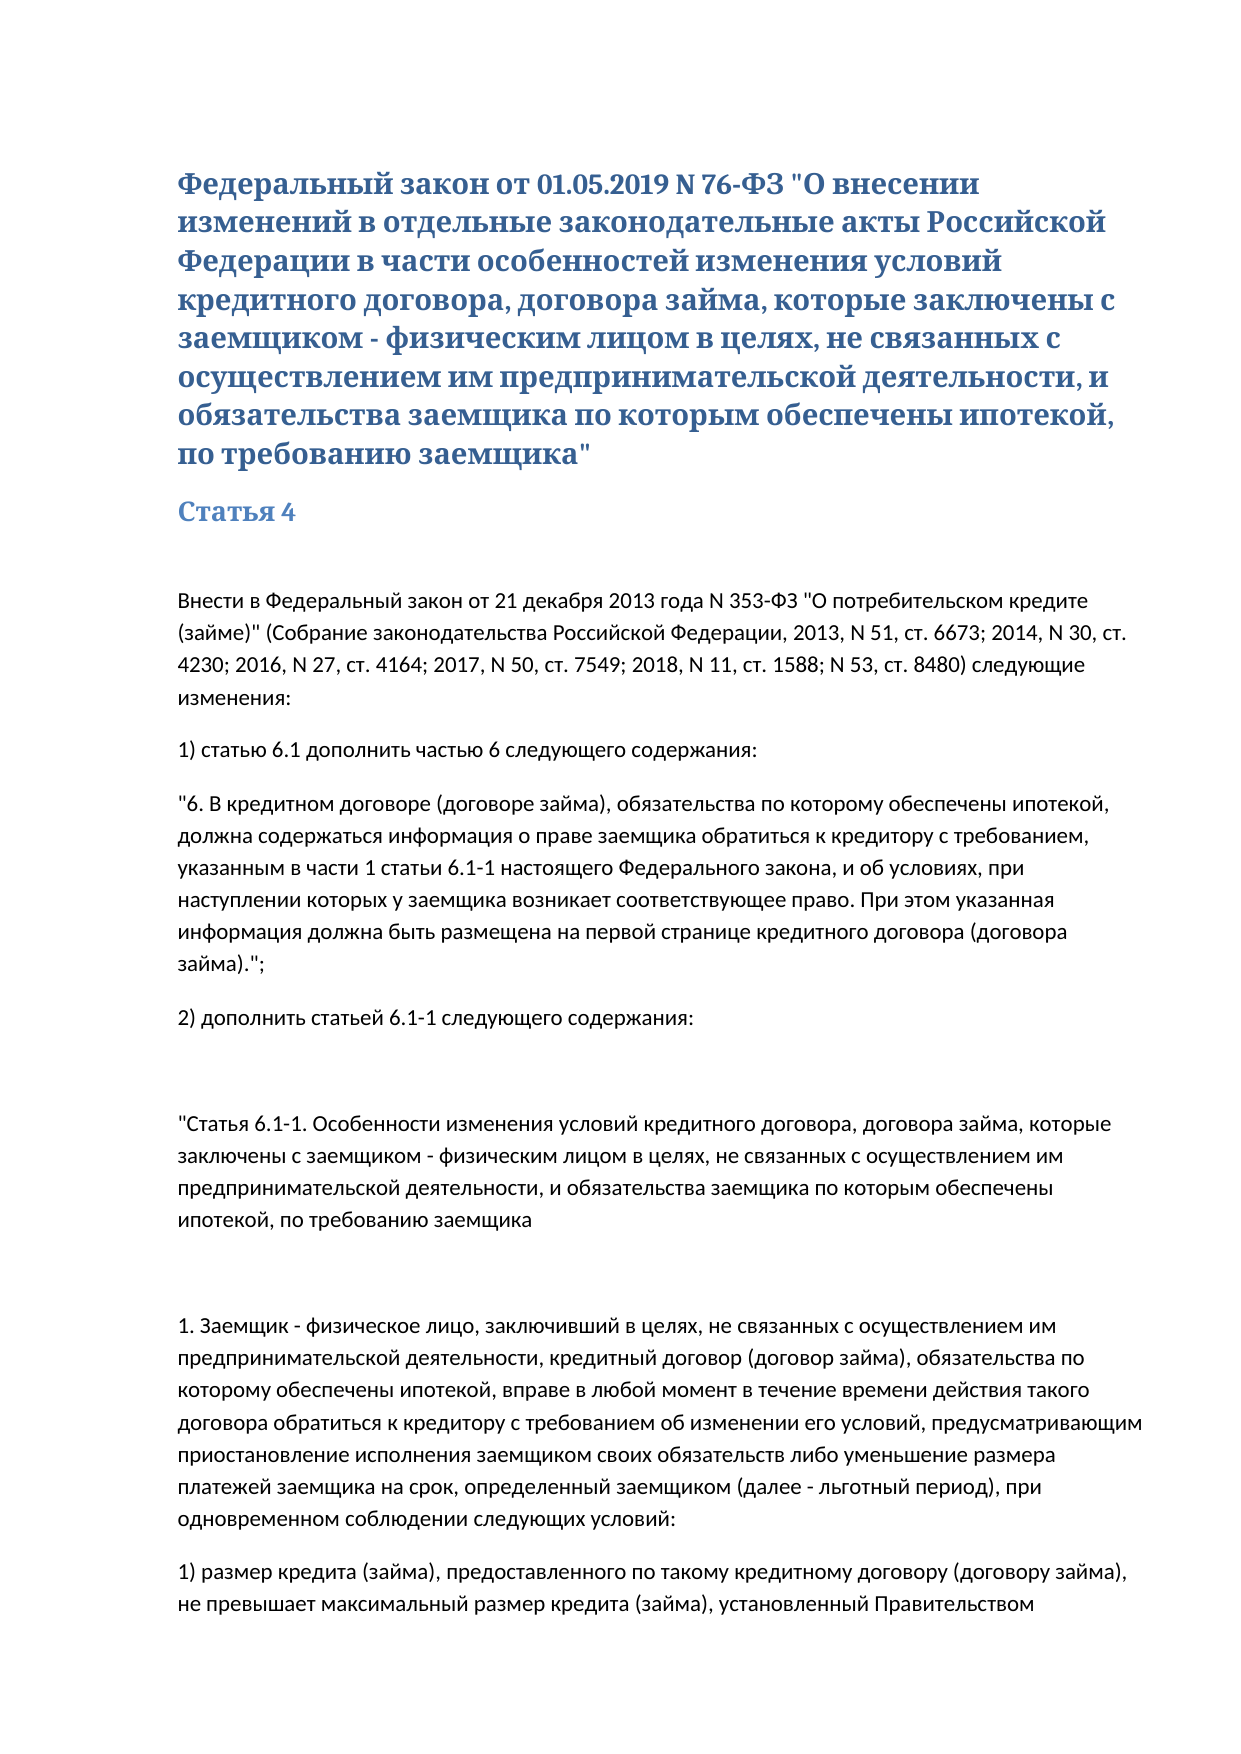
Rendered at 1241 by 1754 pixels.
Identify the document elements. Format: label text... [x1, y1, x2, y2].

text 2) дополнить статьей 6.1-1 следующего содержания: [177, 1003, 1152, 1031]
text 1) статью 6.1 дополнить частью 6 следующего содержания: [177, 736, 1152, 764]
subtitle Статья 4 [177, 497, 1152, 528]
subtitle Федеральный закон от 01.05.2019 N 76-ФЗ "О внесении изменений в отдельные законодательные акты Российской Федерации в части особенностей изменения условий кредитного договора, договора займа, которые заключены с заемщиком - физическим лицом в целях, не связанных с осуществлением им предпринимательской деятельности, и обязательства заемщика по которым обеспечены ипотекой, по требованию заемщика" [177, 168, 1152, 471]
text 1. Заемщик - физическое лицо, заключивший в целях, не связанных с осуществлением им предпринимательской деятельности, кредитный договор (договор займа), обязательства по которому обеспечены ипотекой, вправе в любой момент в течение времени действия такого договора обратиться к кредитору с требованием об изменении его условий, предусматривающим приостановление исполнения заемщиком своих обязательств либо уменьшение размера платежей заемщика на срок, определенный заемщиком (далее - льготный период), при одновременном соблюдении следующих условий: [177, 1311, 1152, 1532]
text "Статья 6.1-1. Особенности изменения условий кредитного договора, договора займа, которые заключены с заемщиком - физическим лицом в целях, не связанных с осуществлением им предпринимательской деятельности, и обязательства заемщика по которым обеспечены ипотекой, по требованию заемщика [177, 1109, 1152, 1233]
text "6. В кредитном договоре (договоре займа), обязательства по которому обеспечены ипотекой, должна содержаться информация о праве заемщика обратиться к кредитору с требованием, указанным в части 1 статьи 6.1-1 настоящего Федерального закона, и об условиях, при наступлении которых у заемщика возникает соответствующее право. При этом указанная информация должна быть размещена на первой странице кредитного договора (договора займа)."; [177, 789, 1152, 978]
text Внести в Федеральный закон от 21 декабря 2013 года N 353-ФЗ "О потребительском кредите (займе)" (Собрание законодательства Российской Федерации, 2013, N 51, ст. 6673; 2014, N 30, ст. 4230; 2016, N 27, ст. 4164; 2017, N 50, ст. 7549; 2018, N 11, ст. 1588; N 53, ст. 8480) следующие изменения: [177, 586, 1152, 711]
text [177, 1557, 1152, 1618]
